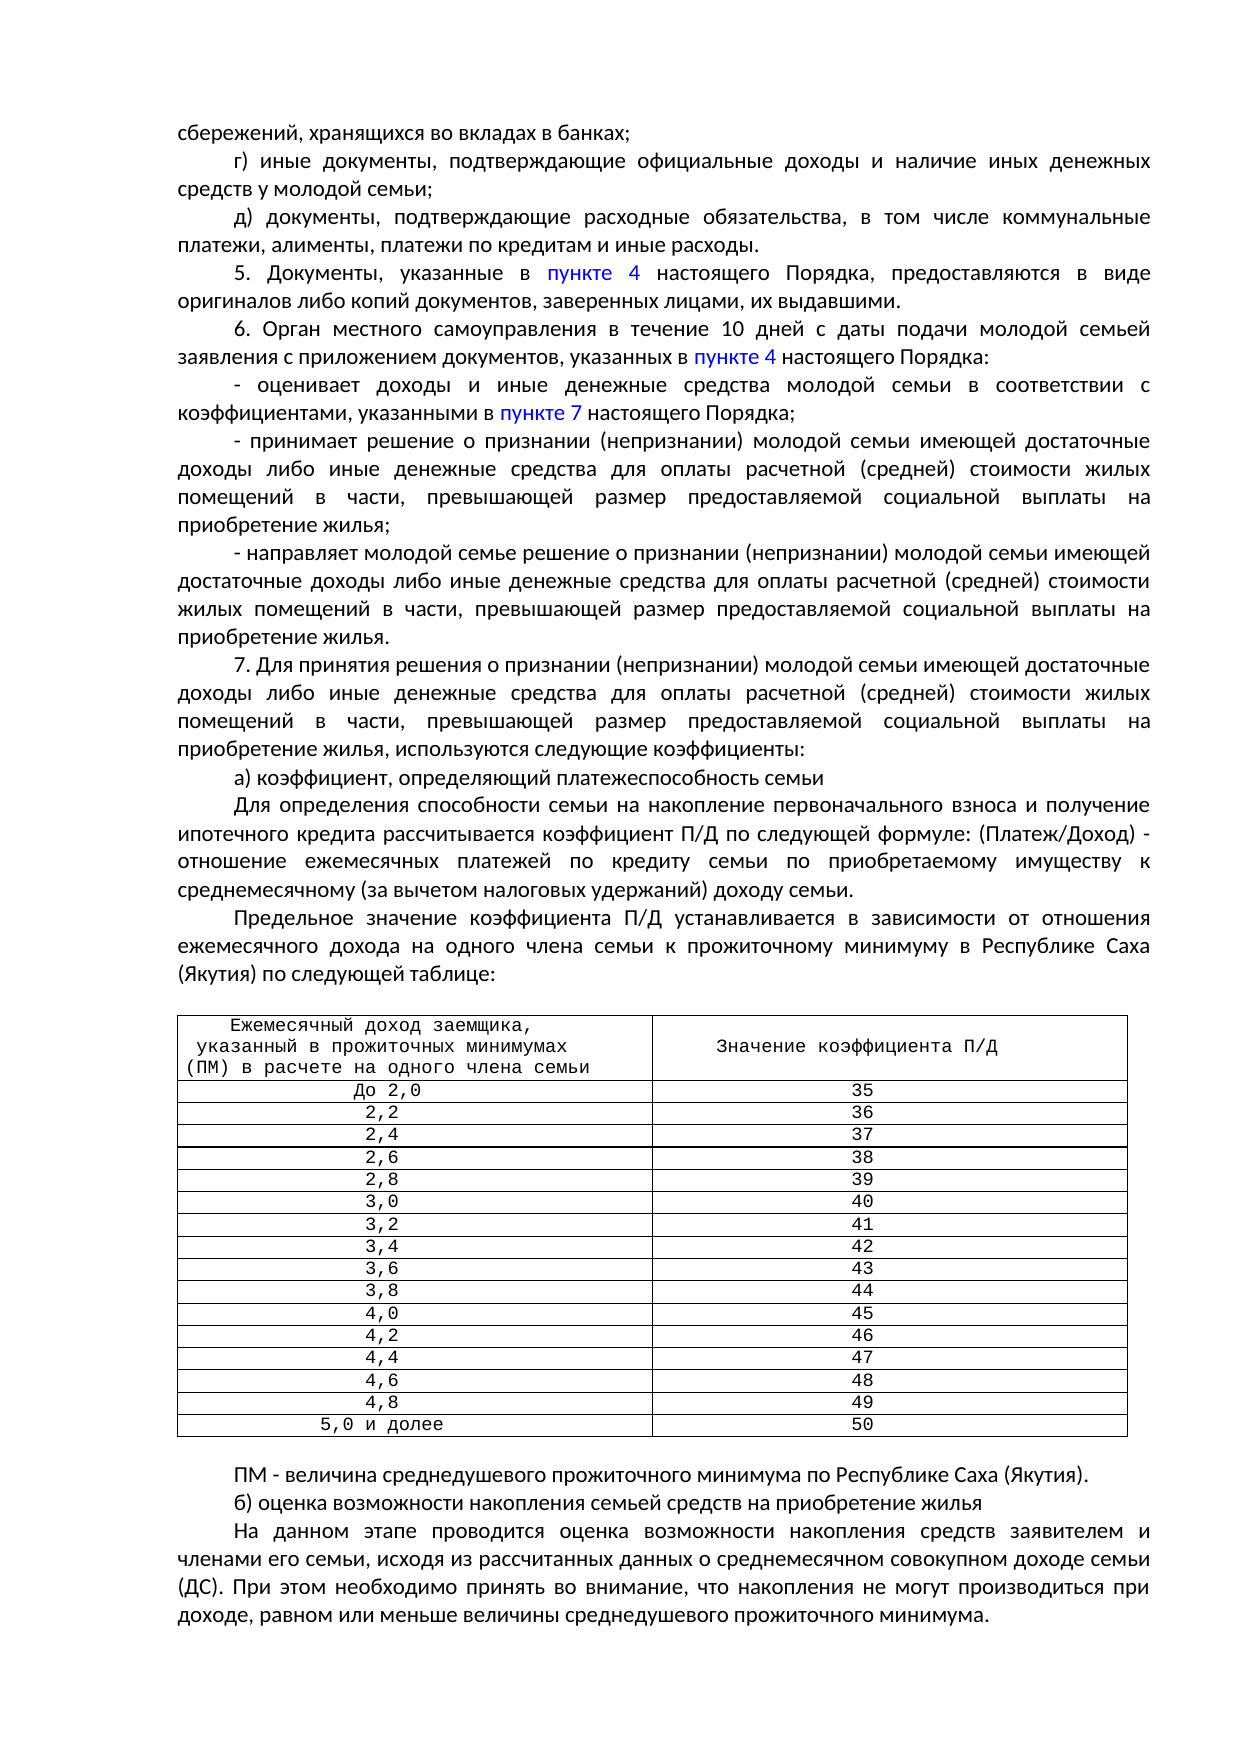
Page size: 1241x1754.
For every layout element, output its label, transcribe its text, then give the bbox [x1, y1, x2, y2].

text 6. Орган местного самоуправления в течение 10 дней с даты подачи молодой семьей заявления с приложением документов, указанных в пункте 4 настоящего Порядка: [177, 314, 1152, 370]
table_cell 35 [653, 1081, 1127, 1102]
table_cell 2,4 [178, 1125, 652, 1146]
table_cell 5,0 и долее [178, 1415, 652, 1436]
table_cell 4,2 [178, 1326, 652, 1347]
table_cell 39 [653, 1170, 1127, 1191]
table_cell 4,6 [178, 1370, 652, 1392]
table_cell 43 [653, 1259, 1127, 1280]
text - направляет молодой семье решение о признании (непризнании) молодой семьи имеющей достаточные доходы либо иные денежные средства для оплаты расчетной (средней) стоимости жилых помещений в части, превышающей размер предоставляемой социальной выплаты на приобретение жилья. [177, 538, 1152, 651]
table_cell 4,8 [178, 1393, 652, 1414]
table_cell 37 [653, 1125, 1127, 1146]
table_header Значение коэффициента П/Д [653, 1016, 1127, 1079]
table_cell 3,0 [178, 1192, 652, 1213]
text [177, 118, 1152, 146]
text ПМ - величина среднедушевого прожиточного минимума по Республике Саха (Якутия). [177, 1460, 1152, 1488]
table_cell 2,6 [178, 1148, 652, 1169]
text 7. Для принятия решения о признании (непризнании) молодой семьи имеющей достаточные доходы либо иные денежные средства для оплаты расчетной (средней) стоимости жилых помещений в части, превышающей размер предоставляемой социальной выплаты на приобретение жилья, используются следующие коэффициенты: [177, 651, 1152, 763]
table_cell 46 [653, 1326, 1127, 1347]
text б) оценка возможности накопления семьей средств на приобретение жилья [177, 1488, 1152, 1516]
text а) коэффициент, определяющий платежеспособность семьи [177, 763, 1152, 791]
table_cell 3,2 [178, 1214, 652, 1236]
table_cell 50 [653, 1415, 1127, 1436]
table_cell 49 [653, 1393, 1127, 1414]
text д) документы, подтверждающие расходные обязательства, в том числе коммунальные платежи, алименты, платежи по кредитам и иные расходы. [177, 202, 1152, 258]
table_cell 38 [653, 1148, 1127, 1169]
table_cell 42 [653, 1237, 1127, 1258]
text 5. Документы, указанные в пункте 4 настоящего Порядка, предоставляются в виде оригиналов либо копий документов, заверенных лицами, их выдавшими. [177, 258, 1152, 314]
table_cell 3,4 [178, 1237, 652, 1258]
text - принимает решение о признании (непризнании) молодой семьи имеющей достаточные доходы либо иные денежные средства для оплаты расчетной (средней) стоимости жилых помещений в части, превышающей размер предоставляемой социальной выплаты на приобретение жилья; [177, 426, 1152, 538]
text Предельное значение коэффициента П/Д устанавливается в зависимости от отношения ежемесячного дохода на одного члена семьи к прожиточному минимуму в Республике Саха (Якутия) по следующей таблице: [177, 903, 1152, 987]
table_cell 44 [653, 1281, 1127, 1302]
table_cell 48 [653, 1370, 1127, 1392]
table_cell 36 [653, 1103, 1127, 1124]
table_cell 3,6 [178, 1259, 652, 1280]
table_cell 40 [653, 1192, 1127, 1213]
table_cell 2,8 [178, 1170, 652, 1191]
text г) иные документы, подтверждающие официальные доходы и наличие иных денежных средств у молодой семьи; [177, 146, 1152, 202]
table_cell До 2,0 [178, 1081, 652, 1102]
table_cell 4,0 [178, 1304, 652, 1325]
table_cell 2,2 [178, 1103, 652, 1124]
table_cell 45 [653, 1304, 1127, 1325]
table_cell 47 [653, 1348, 1127, 1369]
text - оценивает доходы и иные денежные средства молодой семьи в соответствии с коэффициентами, указанными в пункте 7 настоящего Порядка; [177, 370, 1152, 426]
text Для определения способности семьи на накопление первоначального взноса и получение ипотечного кредита рассчитывается коэффициент П/Д по следующей формуле: (Платеж/Доход) - отношение ежемесячных платежей по кредиту семьи по приобретаемому имуществу к среднемесячному (за вычетом налоговых удержаний) доходу семьи. [177, 791, 1152, 903]
table_cell 3,8 [178, 1281, 652, 1302]
table_cell 4,4 [178, 1348, 652, 1369]
table_cell 41 [653, 1214, 1127, 1236]
text На данном этапе проводится оценка возможности накопления средств заявителем и членами его семьи, исходя из рассчитанных данных о среднемесячном совокупном доходе семьи (ДС). При этом необходимо принять во внимание, что накопления не могут производиться при доходе, равном или меньше величины среднедушевого прожиточного минимума. [177, 1516, 1152, 1628]
table_header Ежемесячный доход заемщика, указанный в прожиточных минимумах (ПМ) в расчете на одного члена семьи [178, 1016, 652, 1079]
